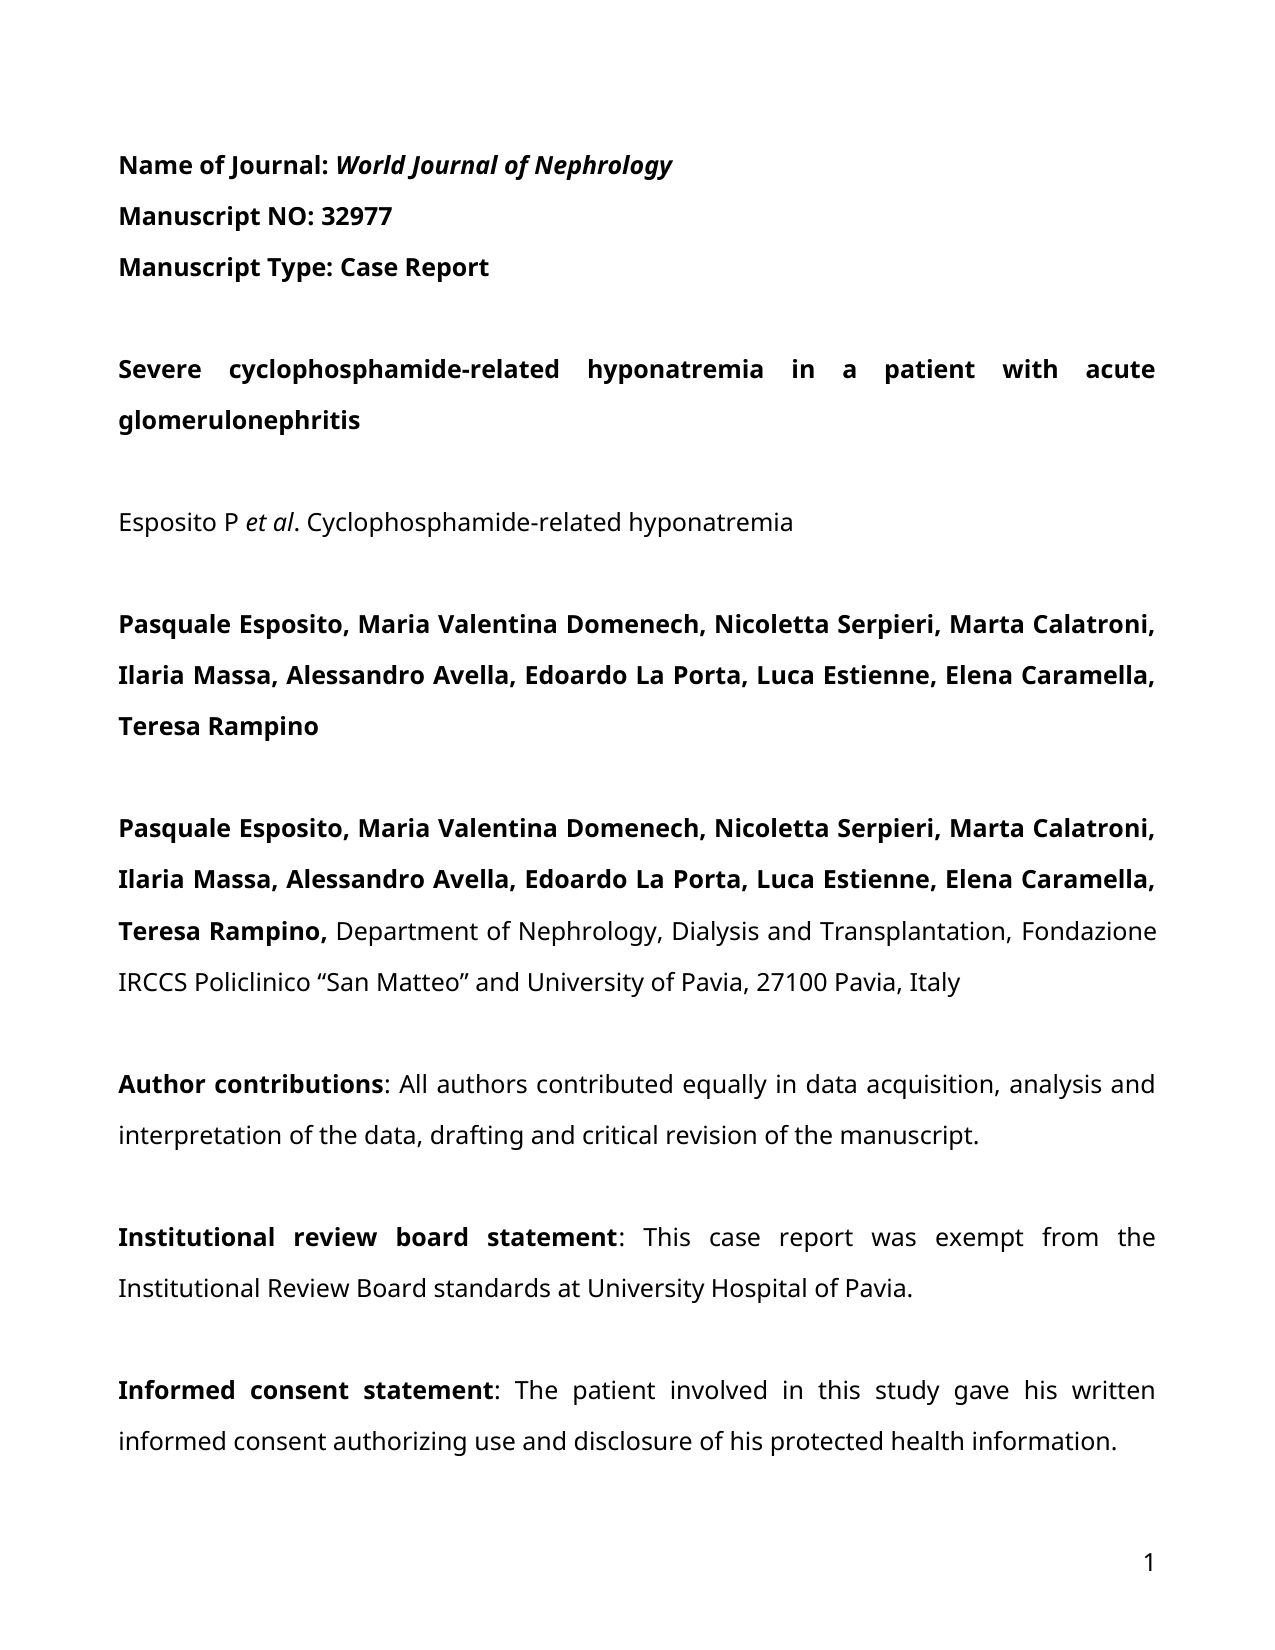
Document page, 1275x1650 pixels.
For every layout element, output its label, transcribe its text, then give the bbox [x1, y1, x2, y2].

text Manuscript Type: Case Report [118, 250, 1157, 284]
text Severe cyclophosphamide-related hyponatremia in a patient with acute glomerulonephritis [118, 352, 1157, 437]
text Author contributions: All authors contributed equally in data acquisition, analysis and interpretation of the data, drafting and critical revision of the manuscript. [118, 1066, 1157, 1151]
text Esposito P et al. Cyclophosphamide-related hyponatremia [118, 505, 1157, 539]
text Manuscript NO: 32977 [118, 199, 1157, 233]
text Name of Journal: World Journal of Nephrology [118, 148, 1157, 182]
text Pasquale Esposito, Maria Valentina Domenech, Nicoletta Serpieri, Marta Calatroni, Ilaria Massa, Alessandro Avella, Edoardo La Porta, Luca Estienne, Elena Caramella, Teresa Rampino [118, 607, 1157, 743]
text Pasquale Esposito, Maria Valentina Domenech, Nicoletta Serpieri, Marta Calatroni, Ilaria Massa, Alessandro Avella, Edoardo La Porta, Luca Estienne, Elena Caramella, Teresa Rampino, Department of Nephrology, Dialysis and Transplantation, Fondazione IRCCS Policlinico “San Matteo” and University of Pavia, 27100 Pavia, Italy [118, 811, 1157, 998]
text Informed consent statement: The patient involved in this study gave his written informed consent authorizing use and disclosure of his protected health information. [118, 1373, 1157, 1458]
text Institutional review board statement: This case report was exempt from the Institutional Review Board standards at University Hospital of Pavia. [118, 1219, 1157, 1304]
